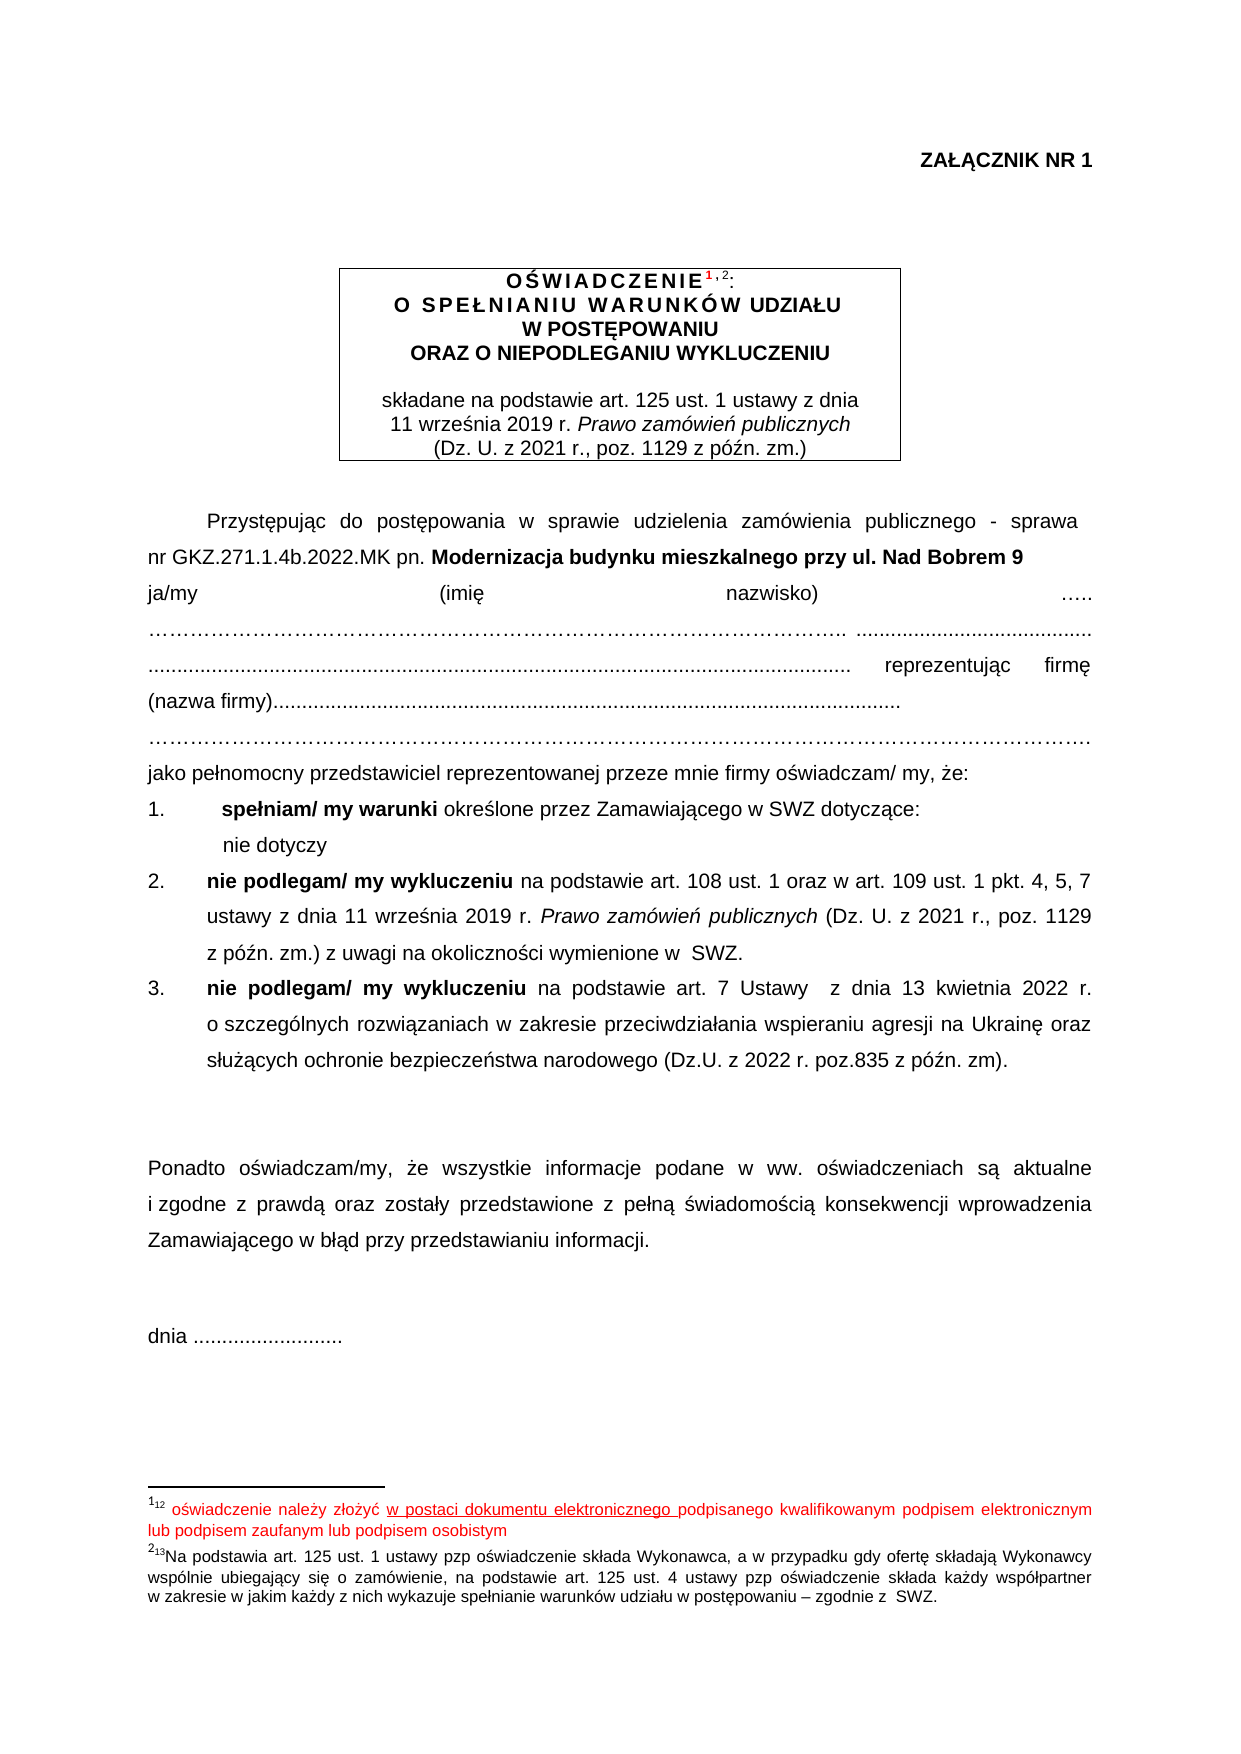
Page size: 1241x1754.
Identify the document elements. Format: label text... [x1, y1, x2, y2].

list nie podlegam/ my wykluczeniu na podstawie art. 108 ust. 1 oraz w art. 109 ust. 1 pkt. 4, 5, 7 ustawy z dnia 11 września 2019 r. Prawo zamówień publicznych (Dz. U. z 2021 r., poz. 1129 z późn. zm.) z uwagi na okoliczności wymienione w SWZ. [148, 868, 1093, 964]
list nie podlegam/ my wykluczeniu na podstawie art. 7 Ustawy z dnia 13 kwietnia 2022 r. o szczególnych rozwiązaniach w zakresie przeciwdziałania wspieraniu agresji na Ukrainę oraz służących ochronie bezpieczeństwa narodowego (Dz.U. z 2022 r. poz.835 z późn. zm). [148, 976, 1093, 1072]
table_header OŚWIADCZENIE,: o spełnianiu warunków udziału w postępowaniu oraz o niepodleganiu wykluczeniu składane na podstawie art. 125 ust. 1 ustawy z dnia 11 września 2019 r. Prawo zamówień publicznych (Dz. U. z 2021 r., poz. 1129 z późn. zm.) [340, 269, 900, 460]
text ………………………………………………………………………………………………………………………. [148, 725, 1093, 749]
text nie dotyczy [223, 832, 1093, 856]
text jako pełnomocny przedstawiciel reprezentowanej przeze mnie firmy oświadczam/ my, że: [148, 761, 1093, 784]
text Ponadto oświadczam/my, że wszystkie informacje podane w ww. oświadczeniach są aktualne i zgodne z prawdą oraz zostały przedstawione z pełną świadomością konsekwencji wprowadzenia Zamawiającego w błąd przy przedstawianiu informacji. [148, 1156, 1093, 1252]
text Przystępując do postępowania w sprawie udzielenia zamówienia publicznego - sprawa nr GKZ.271.1.4b.2022.MK pn. Modernizacja budynku mieszkalnego przy ul. Nad Bobrem 9 [148, 509, 1093, 569]
text dnia .......................... [148, 1324, 1093, 1348]
text ZAŁĄCZNIK NR 1 [148, 148, 1093, 172]
text 1. spełniam/ my warunki określone przez Zamawiającego w SWZ dotyczące: [148, 797, 1093, 821]
text ja/my (imię nazwisko) …..……………………………………………………………………………………….. ................................................................................................................................................................... reprezentując firmę (nazwa firmy)............................................................................................................. [148, 581, 1093, 713]
